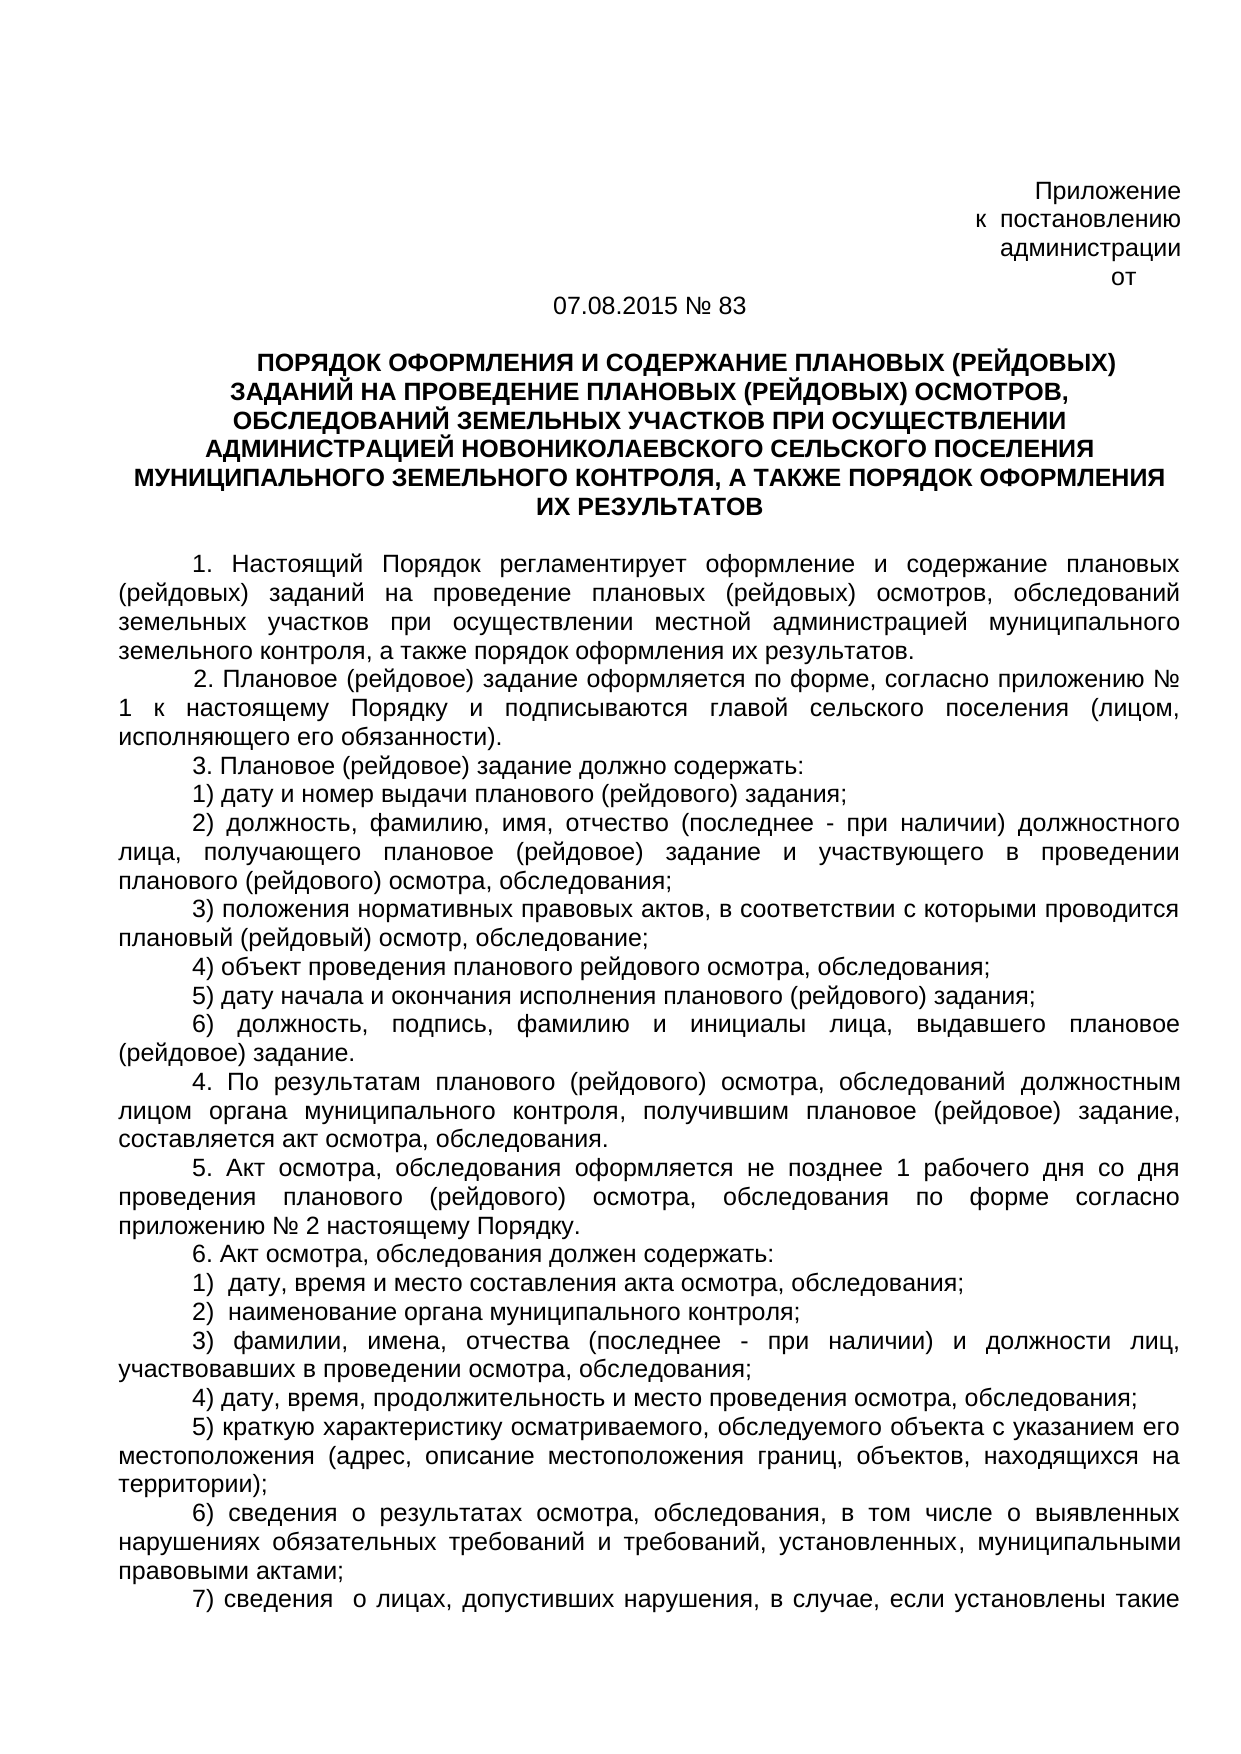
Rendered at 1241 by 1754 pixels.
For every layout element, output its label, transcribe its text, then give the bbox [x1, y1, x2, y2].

text 2) наименование органа муниципального контроля; [118, 1297, 1181, 1326]
text 2. Плановое (рейдовое) задание оформляется по форме, согласно приложению № 1 к настоящему Порядку и подписываются главой сельского поселения (лицом, исполняющего его обязанности). [118, 664, 1181, 751]
text Приложение [118, 176, 1181, 204]
text 6) сведения о результатах осмотра, обследования, в том числе о выявленных нарушениях обязательных требований и требований, установленных, муниципальными правовыми актами; [118, 1498, 1181, 1584]
text администрации [118, 233, 1181, 262]
text 4. По результатам планового (рейдового) осмотра, обследований должностным лицом органа муниципального контроля, получившим плановое (рейдовое) задание, составляется акт осмотра, обследования. [118, 1067, 1181, 1153]
text 5) дату начала и окончания исполнения планового (рейдового) задания; [118, 981, 1181, 1009]
text 1) дату и номер выдачи планового (рейдового) задания; [118, 779, 1181, 808]
text 4) объект проведения планового рейдового осмотра, обследования; [118, 952, 1181, 981]
text к постановлению [118, 204, 1181, 233]
text 3) фамилии, имена, отчества (последнее - при наличии) и должности лиц, участвовавших в проведении осмотра, обследования; [118, 1326, 1181, 1383]
text 5) краткую характеристику осматриваемого, обследуемого объекта с указанием его местоположения (адрес, описание местоположения границ, объектов, находящихся на территории); [118, 1412, 1181, 1498]
text 6) должность, подпись, фамилию и инициалы лица, выдавшего плановое (рейдовое) задание. [118, 1009, 1181, 1067]
text 3) положения нормативных правовых актов, в соответствии с которыми проводится плановый (рейдовый) осмотр, обследование; [118, 894, 1181, 952]
text от 07.08.2015 № 83 [118, 262, 1181, 319]
text 1) дату, время и место составления акта осмотра, обследования; [118, 1268, 1181, 1297]
text 6. Акт осмотра, обследования должен содержать: [118, 1239, 1181, 1268]
text 3. Плановое (рейдовое) задание должно содержать: [118, 751, 1181, 779]
text 1. Настоящий Порядок регламентирует оформление и содержание плановых (рейдовых) заданий на проведение плановых (рейдовых) осмотров, обследований земельных участков при осуществлении местной администрацией муниципального земельного контроля, а также порядок оформления их результатов. [118, 549, 1181, 664]
text 2) должность, фамилию, имя, отчество (последнее - при наличии) должностного лица, получающего плановое (рейдовое) задание и участвующего в проведении планового (рейдового) осмотра, обследования; [118, 808, 1181, 894]
text ПОРЯДОК ОФОРМЛЕНИЯ И СОДЕРЖАНИЕ ПЛАНОВЫХ (РЕЙДОВЫХ) ЗАДАНИЙ НА ПРОВЕДЕНИЕ ПЛАНОВЫХ (РЕЙДОВЫХ) ОСМОТРОВ, ОБСЛЕДОВАНИЙ ЗЕМЕЛЬНЫХ УЧАСТКОВ ПРИ ОСУЩЕСТВЛЕНИИ АДМИНИСТРАЦИЕЙ НОВОНИКОЛАЕВСКОГО СЕЛЬСКОГО ПОСЕЛЕНИЯ МУНИЦИПАЛЬНОГО ЗЕМЕЛЬНОГО КОНТРОЛЯ, А ТАКЖЕ ПОРЯДОК ОФОРМЛЕНИЯ ИХ РЕЗУЛЬТАТОВ [118, 348, 1181, 521]
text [118, 1584, 1181, 1613]
text 5. Акт осмотра, обследования оформляется не позднее 1 рабочего дня со дня проведения планового (рейдового) осмотра, обследования по форме согласно приложению № 2 настоящему Порядку. [118, 1153, 1181, 1239]
text 4) дату, время, продолжительность и место проведения осмотра, обследования; [118, 1383, 1181, 1412]
